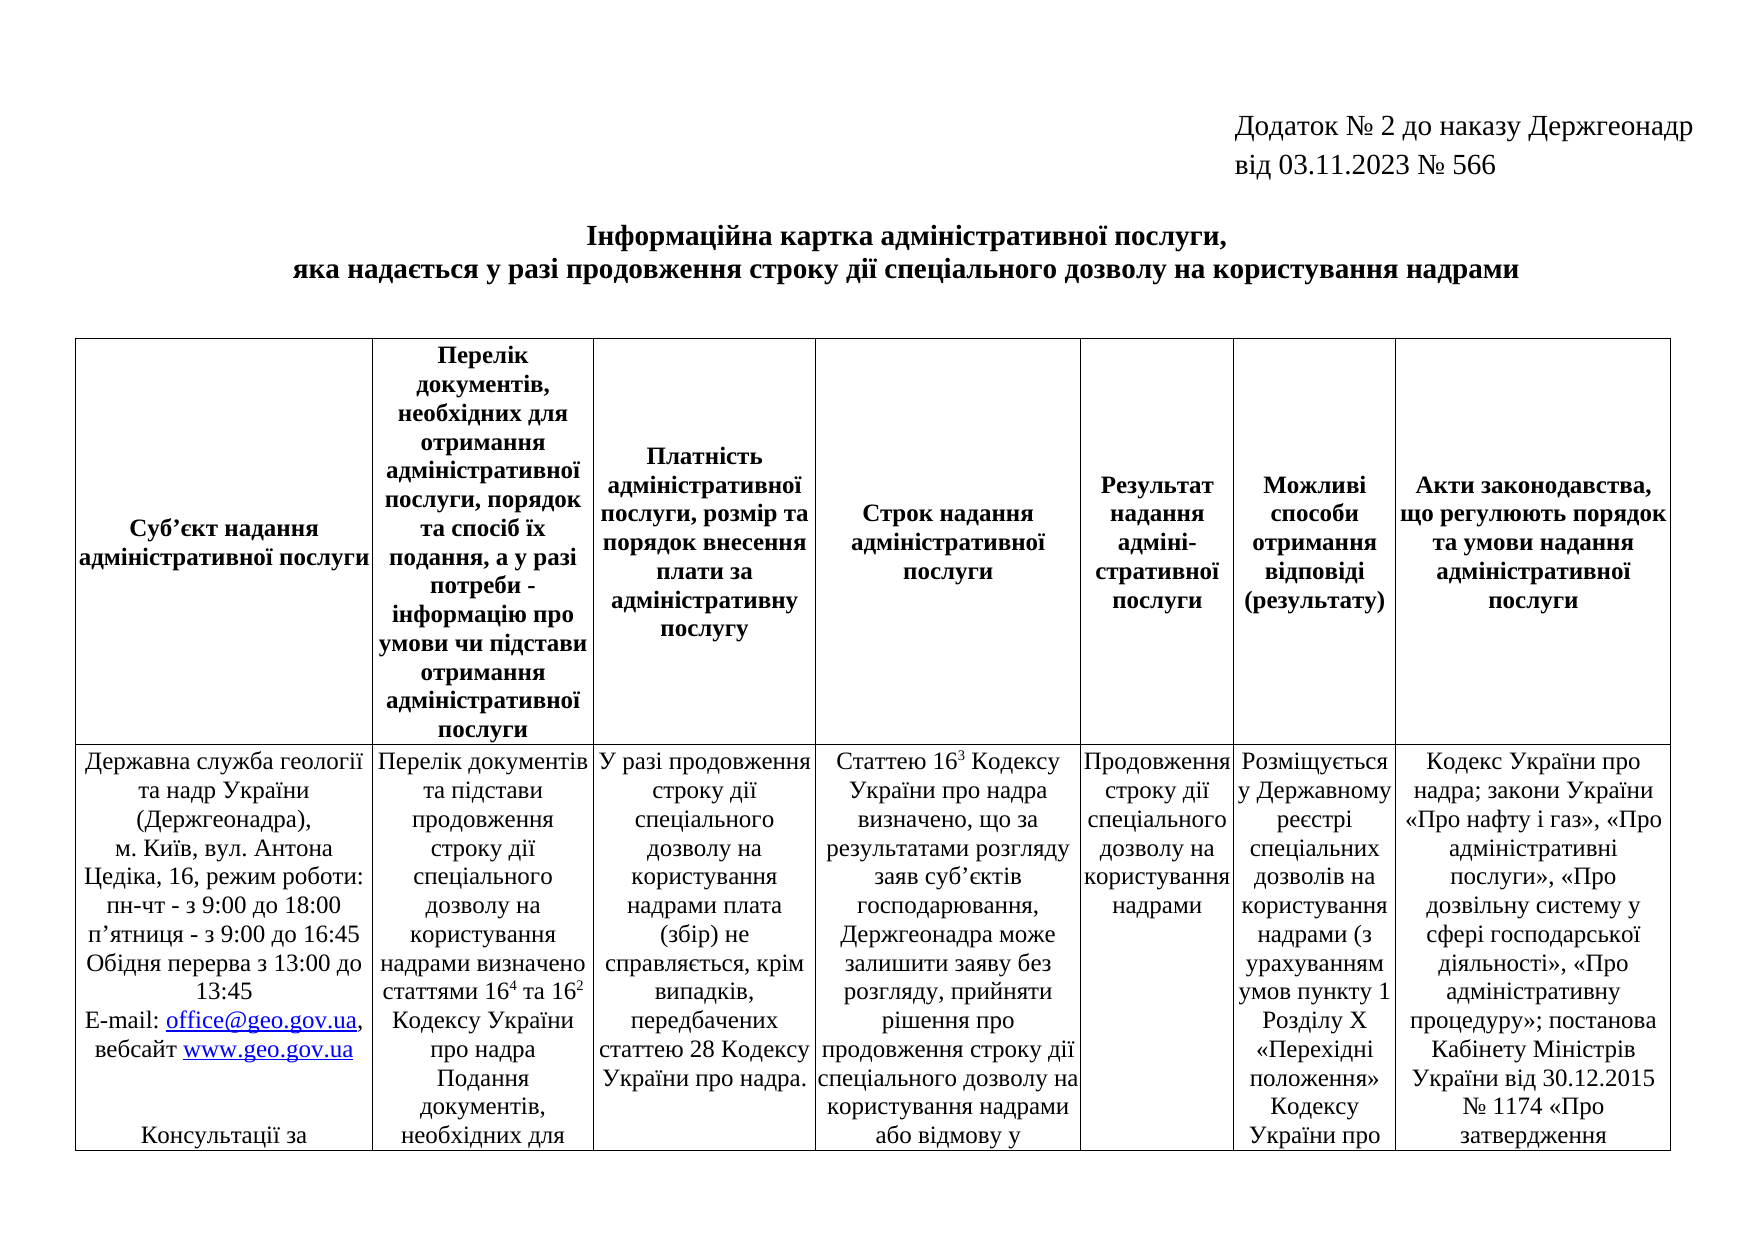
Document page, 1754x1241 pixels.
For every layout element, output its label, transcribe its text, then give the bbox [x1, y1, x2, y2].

table_header Строк надання адміністративної послуги [816, 339, 1080, 744]
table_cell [76, 745, 372, 1150]
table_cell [594, 745, 815, 1150]
table_header Акти законодавства, що регулюють порядок та умови надання адміністративної послуги [1396, 339, 1670, 744]
table_header Суб’єкт надання адміністративної послуги [76, 339, 372, 744]
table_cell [1081, 745, 1233, 1150]
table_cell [1396, 745, 1670, 1150]
table_header Додаток № 2 до наказу Держгеонадр від 03.11.2023 № 566 [1223, 109, 1711, 184]
text яка надається у разі продовження строку дії спеціального дозволу на користування надрами [75, 252, 1679, 285]
table_header Перелік документів, необхідних для отримання адміністративної послуги, порядок та спосіб їх подання, а у разі потреби - інформацію про умови чи підстави отримання адміністративної послуги [373, 339, 593, 744]
text Інформаційна картка адміністративної послуги, [75, 218, 1679, 252]
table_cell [1234, 745, 1395, 1150]
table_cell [816, 745, 1080, 1150]
table_header Платність адміністративної послуги, розмір та порядок внесення плати за адміністративну послугу [594, 339, 815, 744]
table_header Результат надання адміні-стративної послуги [1081, 339, 1233, 744]
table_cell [373, 745, 593, 1150]
table_header Можливі способи отримання відповіді (результату) [1234, 339, 1395, 744]
